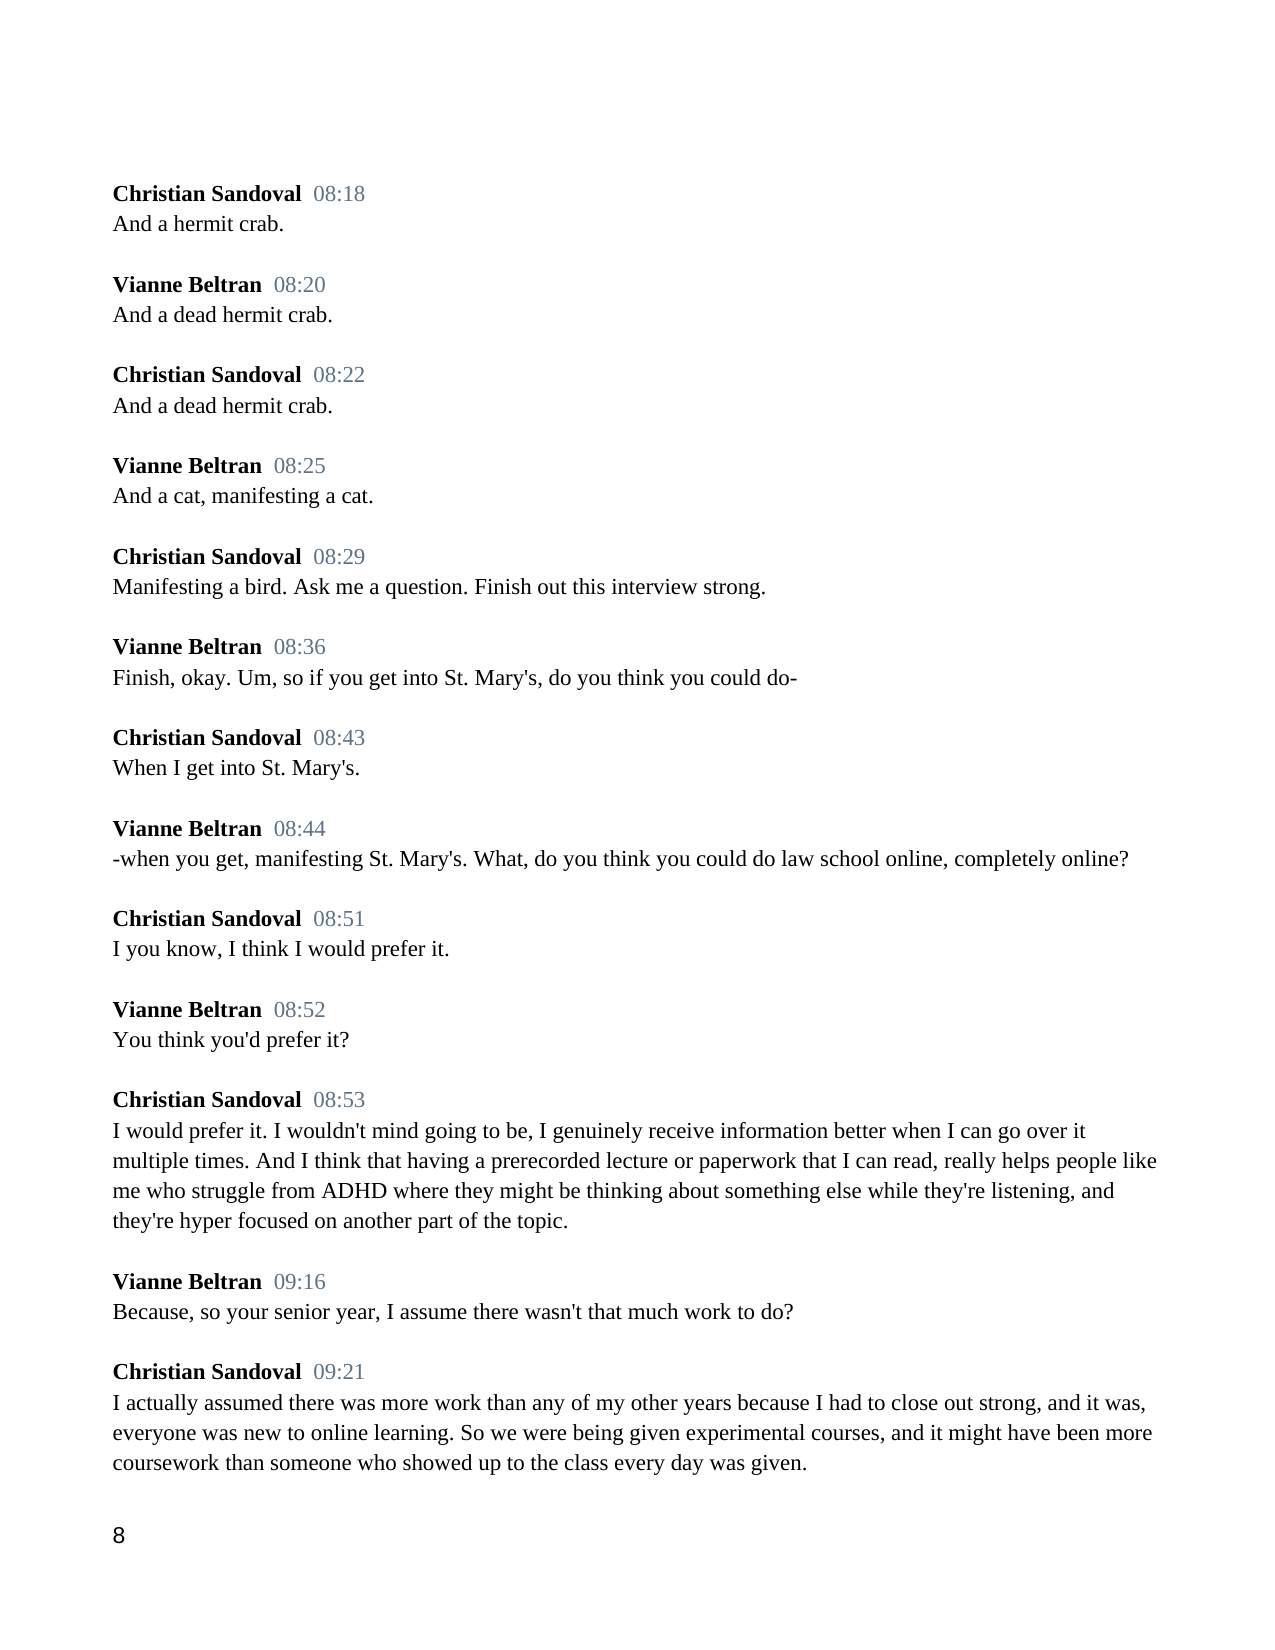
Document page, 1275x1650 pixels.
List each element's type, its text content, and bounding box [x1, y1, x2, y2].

text Because, so your senior year, I assume there wasn't that much work to do? [112, 1298, 1162, 1324]
text And a hermit crab. [112, 210, 1162, 237]
text And a dead hermit crab. [112, 301, 1162, 327]
text Christian Sandoval 08:18 [112, 180, 1162, 207]
text Christian Sandoval 08:53 [112, 1086, 1162, 1113]
text And a cat, manifesting a cat. [112, 482, 1162, 509]
text Christian Sandoval 08:29 [112, 543, 1162, 569]
text When I get into St. Mary's. [112, 754, 1162, 781]
text And a dead hermit crab. [112, 392, 1162, 418]
text I you know, I think I would prefer it. [112, 935, 1162, 962]
text -when you get, manifesting St. Mary's. What, do you think you could do law school online, completely online? [112, 845, 1162, 871]
text Finish, okay. Um, so if you get into St. Mary's, do you think you could do- [112, 663, 1162, 690]
text Manifesting a bird. Ask me a question. Finish out this interview strong. [112, 573, 1162, 599]
text Vianne Beltran 08:52 [112, 996, 1162, 1022]
text You think you'd prefer it? [112, 1026, 1162, 1052]
text Vianne Beltran 08:20 [112, 271, 1162, 297]
text Vianne Beltran 08:25 [112, 452, 1162, 478]
text Christian Sandoval 08:22 [112, 361, 1162, 388]
text Vianne Beltran 09:16 [112, 1268, 1162, 1294]
text Christian Sandoval 08:51 [112, 905, 1162, 932]
text Christian Sandoval 08:43 [112, 724, 1162, 750]
text Vianne Beltran 08:36 [112, 633, 1162, 660]
text I would prefer it. I wouldn't mind going to be, I genuinely receive information better when I can go over it multiple times. And I think that having a prerecorded lecture or paperwork that I can read, really helps people like me who struggle from ADHD where they might be thinking about something else while they're listening, and they're hyper focused on another part of the topic. [112, 1117, 1162, 1234]
text Christian Sandoval 09:21 [112, 1358, 1162, 1385]
text Vianne Beltran 08:44 [112, 814, 1162, 841]
text I actually assumed there was more work than any of my other years because I had to close out strong, and it was, everyone was new to online learning. So we were being given experimental courses, and it might have been more coursework than someone who showed up to the class every day was given. [112, 1388, 1162, 1475]
